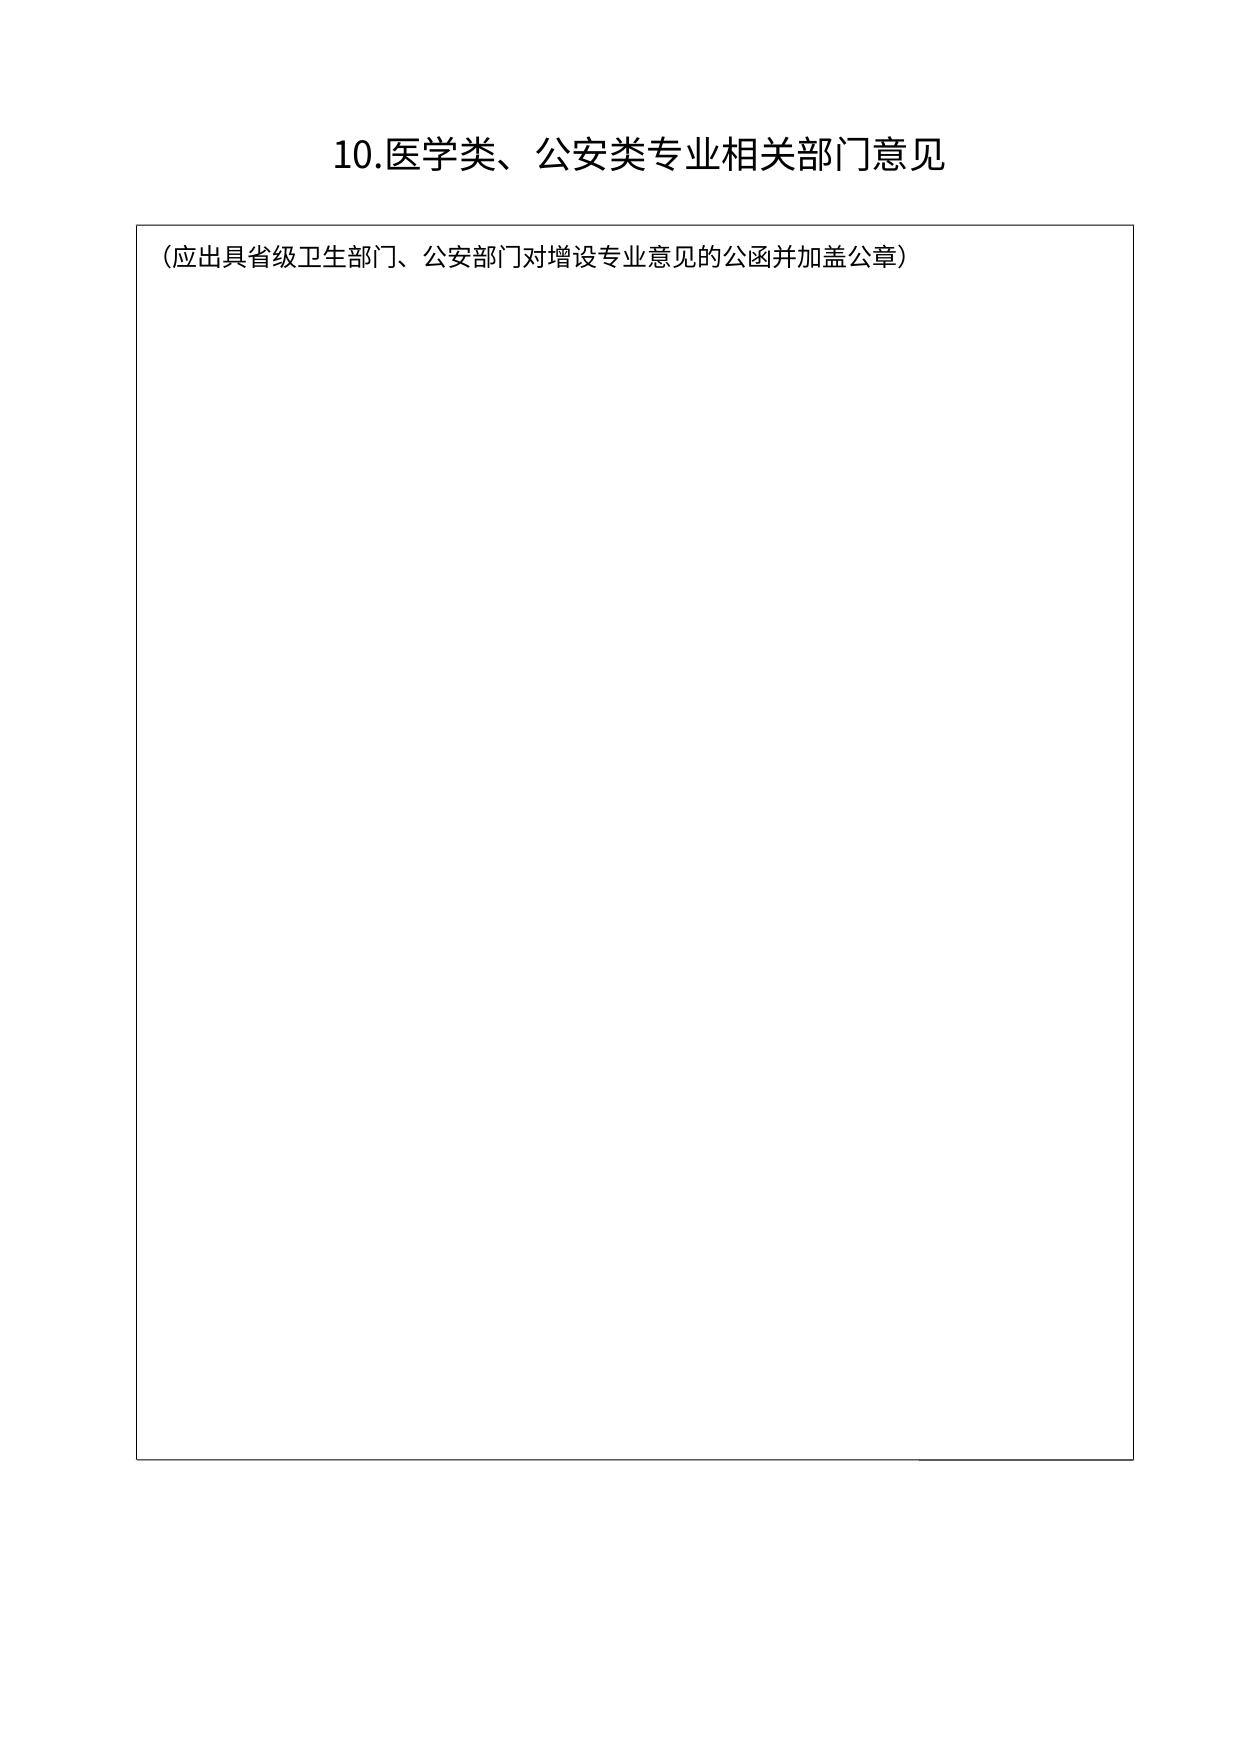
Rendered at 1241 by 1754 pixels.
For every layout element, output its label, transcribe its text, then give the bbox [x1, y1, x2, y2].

text （应出具省级卫生部门、公安部门对增设专业意见的公函并加盖公章） [148, 238, 1171, 274]
